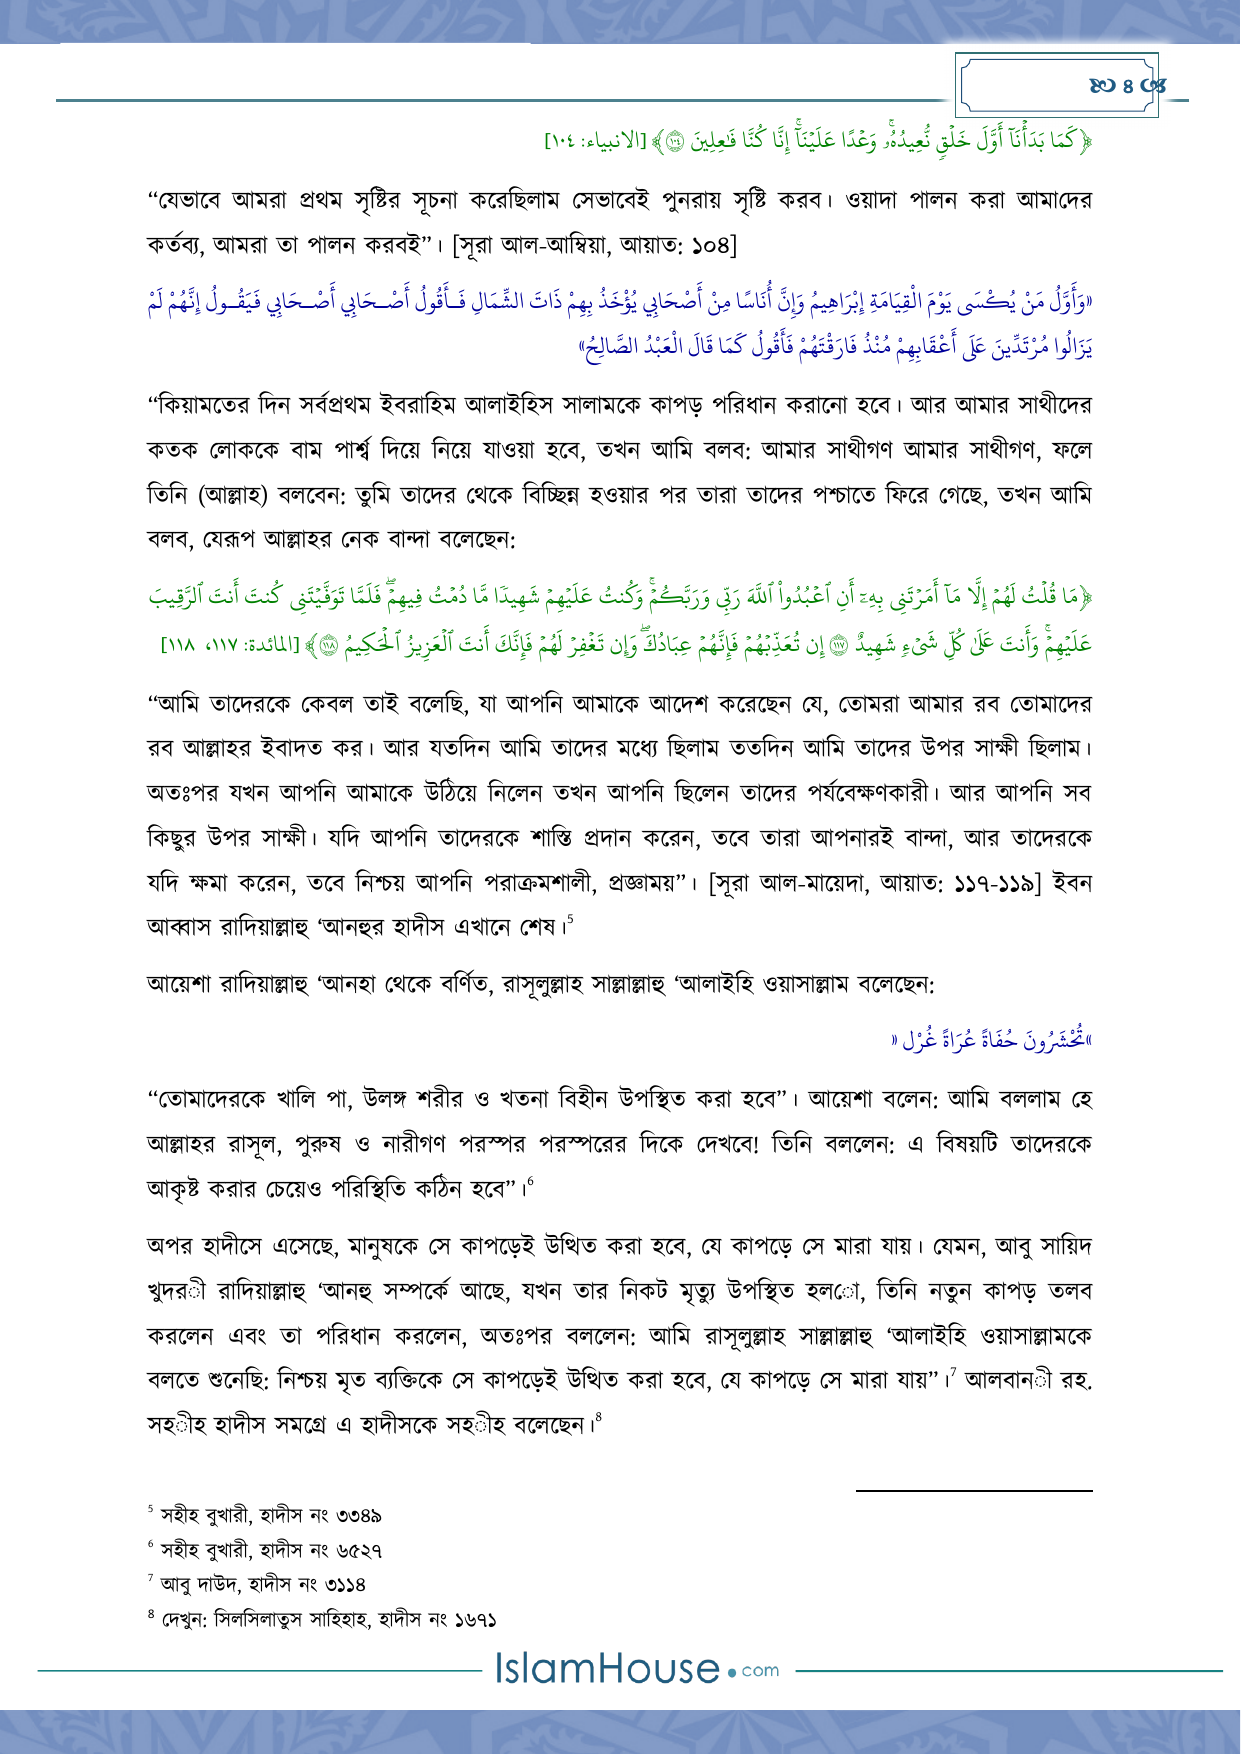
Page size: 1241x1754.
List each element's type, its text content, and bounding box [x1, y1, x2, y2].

text আয়েশা রাদিয়াল্লাহু ‘আনহা থেকে বর্ণিত, রাসূলুল্লাহ সাল্লাল্লাহু ‘আলাইহি ওয়াসাল্লাম বলেছেন: [148, 962, 1092, 1004]
text “যেভাবে আমরা প্রথম সৃষ্টির সূচনা করেছিলাম সেভাবেই পুনরায় সৃষ্টি করব। ওয়াদা পালন করা আমাদের কর্তব্য, আমরা তা পালন করবই”। [সূরা আল-আম্বিয়া, আয়াত: ১০৪] [148, 178, 1092, 264]
text “তোমাদেরকে খালি পা, উলঙ্গ শরীর ও খতনা বিহীন উপস্থিত করা হবে”। আয়েশা বলেন: আমি বললাম হে আল্লাহর রাসূল, পুরুষ ও নারীগণ পরস্পর পরস্পরের দিকে দেখবে! তিনি বললেন: এ বিষয়টি তাদেরকে আকৃষ্ট করার চেয়েও পরিস্থিতি কঠিন হবে”। [148, 1077, 1092, 1208]
text »تُحْشَرُونَ حُفَاةً عُرَاةً غُرْل « [148, 1019, 1092, 1062]
text ﴿كَمَا بَدَأۡنَآ أَوَّلَ خَلۡقٖ نُّعِيدُهُۥۚ وَعۡدًا عَلَيۡنَآۚ إِنَّا كُنَّا فَٰعِلِينَ ١٠٤﴾ [الانبياء: ١٠٤] [148, 118, 1092, 162]
text “আমি তাদেরকে কেবল তাই বলেছি, যা আপনি আমাকে আদেশ করেছেন যে, তোমরা আমার রব তোমাদের রব আল্লাহর ইবাদত কর। আর যতদিন আমি তাদের মধ্যে ছিলাম ততদিন আমি তাদের উপর সাক্ষী ছিলাম। অতঃপর যখন আপনি আমাকে উঠিয়ে নিলেন তখন আপনি ছিলেন তাদের পর্যবেক্ষণকারী। আর আপনি সব কিছুর উপর সাক্ষী। যদি আপনি তাদেরকে শাস্তি প্রদান করেন, তবে তারা আপনারই বান্দা, আর তাদেরকে যদি ক্ষমা করেন, তবে নিশ্চয় আপনি পরাক্রমশালী, প্রজ্ঞাময়”। [সূরা আল-মায়েদা, আয়াত: ১১৭-১১৯] ইবন আব্বাস রাদিয়াল্লাহু ‘আনহুর হাদীস এখানে শেষ। [148, 682, 1092, 947]
text «وَأَوَّلُ مَنْ يُكْسَى يَوْمَ الْقِيَامَةِ إِبْرَاهِيمُ وَإِنَّ أُنَاسًا مِنْ أَصْحَابِي يُؤْخَذُ بِهِمْ ذَاتَ الشِّمَالِ فَأَقُولُ أَصْحَابِي أَصْحَابِي فَيَقُولُ إِنَّهُمْ لَمْ يَزَالُوا مُرْتَدِّينَ عَلَى أَعْقَابِهِمْ مُنْذُ فَارَقْتَهُمْ فَأَقُولُ كَمَا قَالَ الْعَبْدُ الصَّالِحُ» [148, 280, 1092, 367]
text ﴿مَا قُلۡتُ لَهُمۡ إِلَّا مَآ أَمَرۡتَنِي بِهِۦٓ أَنِ ٱعۡبُدُواْ ٱللَّهَ رَبِّي وَرَبَّكُمۡۚ وَكُنتُ عَلَيۡهِمۡ شَهِيدٗا مَّا دُمۡتُ فِيهِمۡۖ فَلَمَّا تَوَفَّيۡتَنِي كُنتَ أَنتَ ٱلرَّقِيبَ عَلَيۡهِمۡۚ وَأَنتَ عَلَىٰ كُلِّ شَيۡءٖ شَهِيدٌ ١١٧ إِن تُعَذِّبۡهُمۡ فَإِنَّهُمۡ عِبَادُكَۖ وَإِن تَغۡفِرۡ لَهُمۡ فَإِنَّكَ أَنتَ ٱلۡعَزِيزُ ٱلۡحَكِيمُ ١١٨﴾ [المائ‍دة: ١١٧، ١١٨] [148, 574, 1092, 666]
picture [487, 1646, 1224, 1691]
picture [28, 1645, 483, 1691]
text অপর হাদীসে এসেছে, মানুষকে সে কাপড়েই উত্থিত করা হবে, যে কাপড়ে সে মারা যায়। যেমন, আবু সায়িদ খুদরী রাদিয়াল্লাহু ‘আনহু সম্পর্কে আছে, যখন তার নিকট মৃত্যু উপস্থিত হলো, তিনি নতুন কাপড় তলব করলেন এবং তা পরিধান করলেন, অতঃপর বললেন: আমি রাসূলুল্লাহ সাল্লাল্লাহু ‘আলাইহি ওয়াসাল্লামকে বলতে শুনেছি: নিশ্চয় মৃত ব্যক্তিকে সে কাপড়েই উত্থিত করা হবে, যে কাপড়ে সে মারা যায়”। আলবানী রহ. সহীহ হাদীস সমগ্রে এ হাদীসকে সহীহ বলেছেন। [148, 1224, 1092, 1444]
text “কিয়ামতের দিন সর্বপ্রথম ইবরাহিম আলাইহিস সালামকে কাপড় পরিধান করানো হবে। আর আমার সাথীদের কতক লোককে বাম পার্শ্ব দিয়ে নিয়ে যাওয়া হবে, তখন আমি বলব: আমার সাথীগণ আমার সাথীগণ, ফলে তিনি (আল্লাহ) বলবেন: তুমি তাদের থেকে বিচ্ছিন্ন হওয়ার পর তারা তাদের পশ্চাতে ফিরে গেছে, তখন আমি বলব, যেরূপ আল্লাহর নেক বান্দা বলেছেন: [148, 383, 1092, 559]
